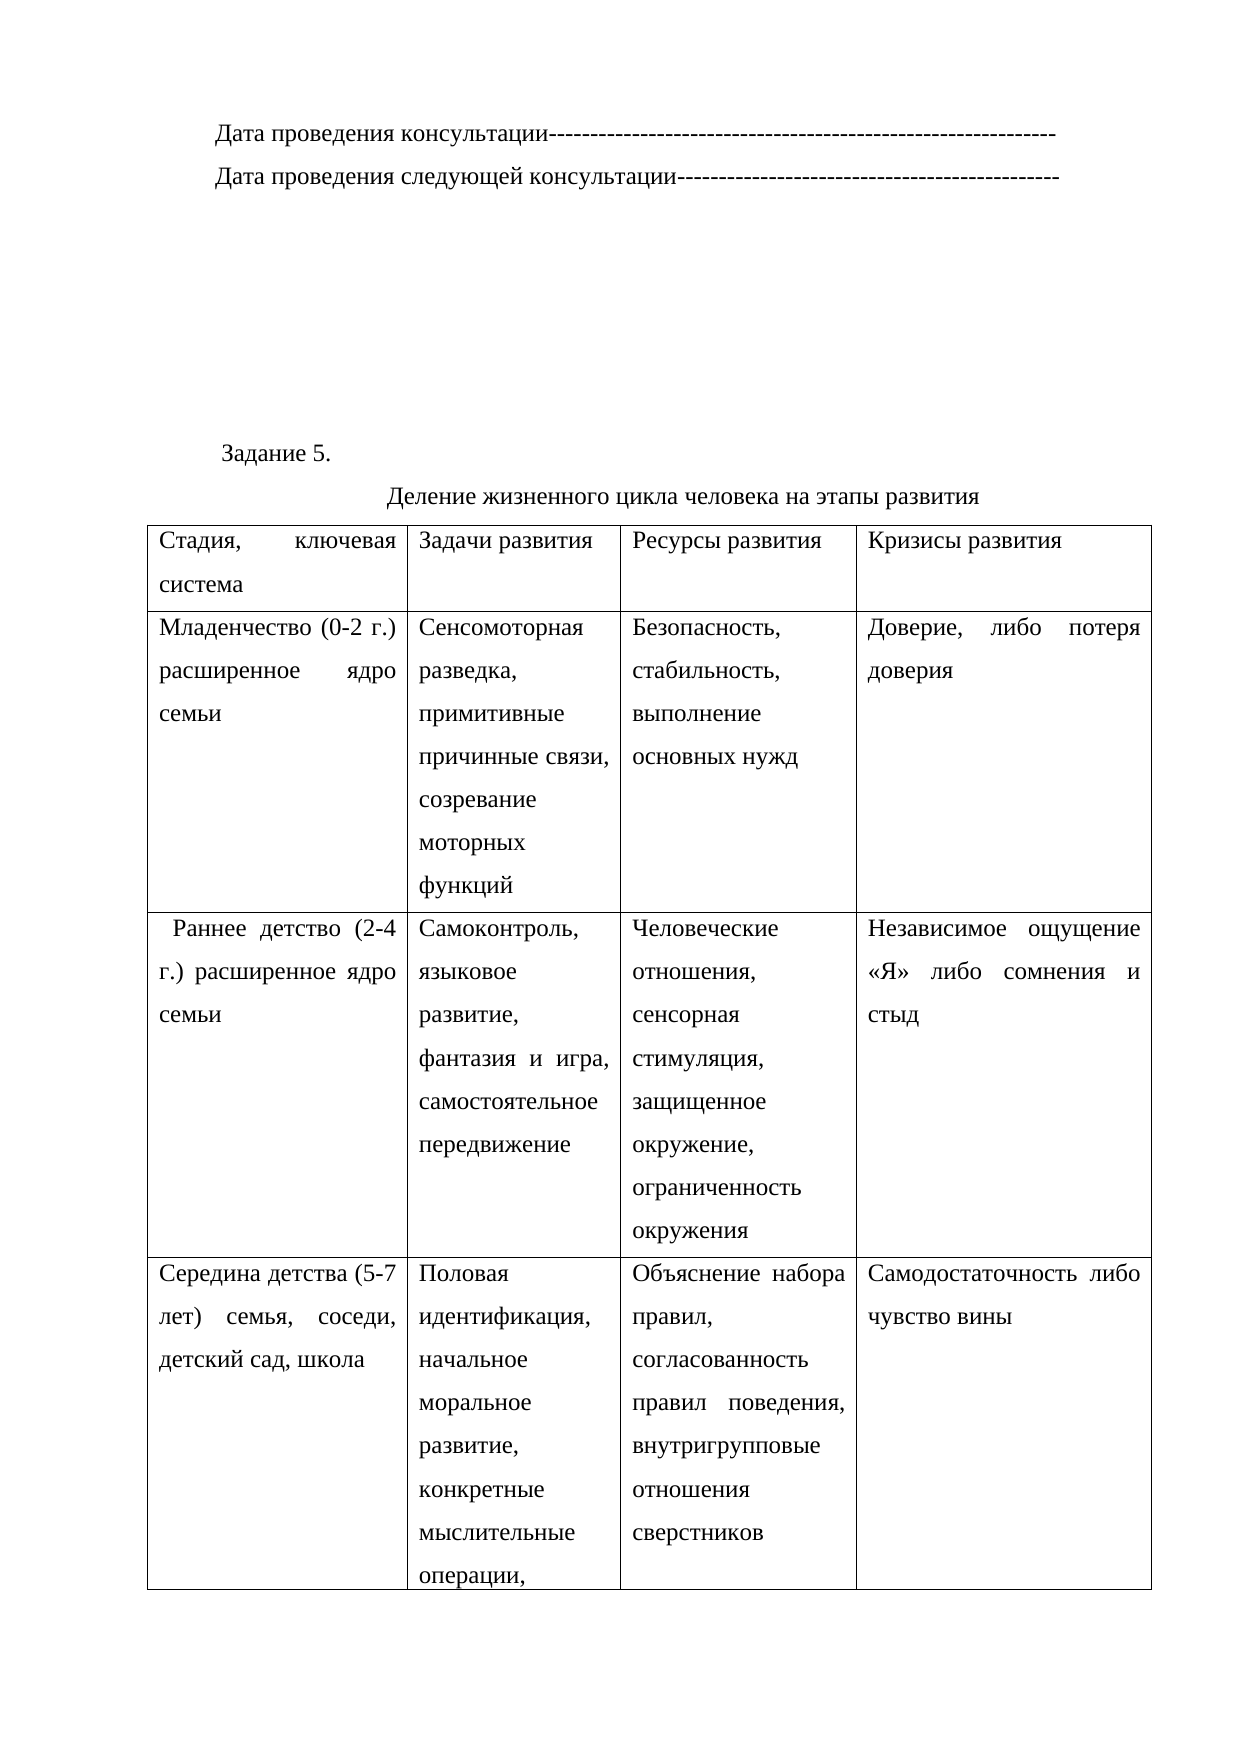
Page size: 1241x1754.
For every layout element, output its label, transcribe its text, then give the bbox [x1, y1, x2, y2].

table_header Кризисы развития [857, 526, 1151, 611]
table_cell Сенсомоторная разведка, примитивные причинные связи, созревание моторных функций [408, 612, 620, 912]
table_cell Человеческие отношения, сенсорная стимуляция, защищенное окружение, ограниченность окружения [621, 913, 856, 1257]
table_header Стадия, ключевая система [148, 526, 407, 611]
text Дата проведения консультации------------------------------------------------------------- [215, 118, 1152, 147]
text Задание 5. [215, 438, 1152, 467]
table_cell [857, 1258, 1151, 1589]
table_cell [408, 1258, 620, 1589]
table_cell Безопасность, стабильность, выполнение основных нужд [621, 612, 856, 912]
subtitle Деление жизненного цикла человека на этапы развития [215, 481, 1152, 510]
table_cell Младенчество (0-.) расширенное ядро семьи [148, 612, 407, 912]
table_cell Доверие, либо потеря доверия [857, 612, 1151, 912]
table_header Ресурсы развития [621, 526, 856, 611]
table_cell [148, 1258, 407, 1589]
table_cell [621, 1258, 856, 1589]
table_cell Самоконтроль, языковое развитие, фантазия и игра, самостоятельное передвижение [408, 913, 620, 1257]
table_header Задачи развития [408, 526, 620, 611]
table_cell Независимое ощущение «Я» либо сомнения и стыд [857, 913, 1151, 1257]
text Дата проведения следующей консультации---------------------------------------------- [215, 161, 1152, 190]
table_cell Раннее детство (2-.) расширенное ядро семьи [148, 913, 407, 1257]
